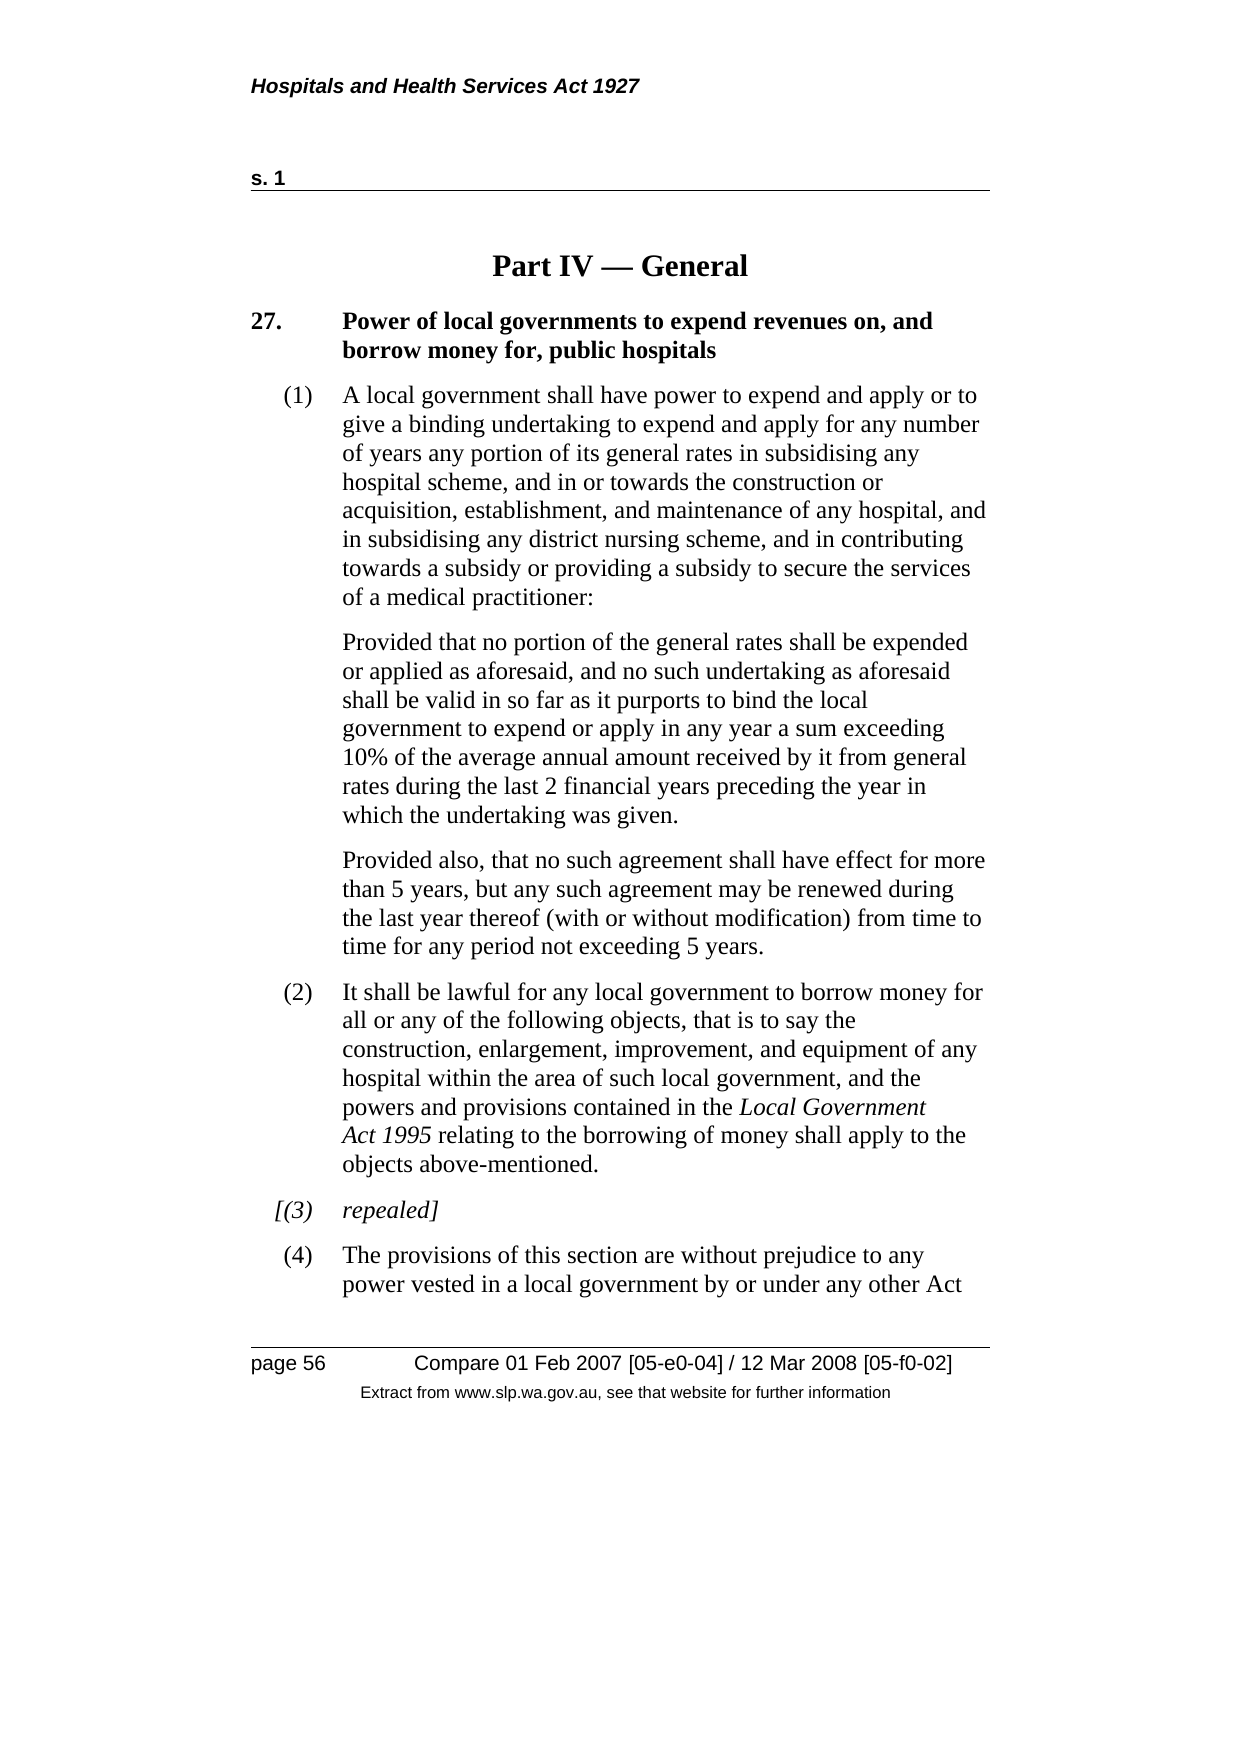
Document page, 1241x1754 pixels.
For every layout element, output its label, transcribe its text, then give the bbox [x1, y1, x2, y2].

text (2) It shall be lawful for any local government to borrow money for all or any of the following objects, that is to say the construction, enlargement, improvement, and equipment of any hospital within the area of such local government, and the powers and provisions contained in the Local Government Act 1995 relating to the borrowing of money shall apply to the objects above-mentioned. [251, 977, 990, 1178]
text [(3) repealed] [251, 1195, 990, 1223]
text Provided also, that no such agreement shall have effect for more than 5 years, but any such agreement may be renewed during the last year thereof (with or without modification) from time to time for any period not exceeding 5 years. [251, 845, 990, 960]
subtitle Part IV — General [251, 247, 990, 283]
text Provided that no portion of the general rates shall be expended or applied as aforesaid, and no such undertaking as aforesaid shall be valid in so far as it purports to bind the local government to expend or apply in any year a sum exceeding 10% of the average annual amount received by it from general rates during the last 2 financial years preceding the year in which the undertaking was given. [251, 627, 990, 828]
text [251, 1240, 990, 1298]
subtitle 27. Power of local governments to expend revenues on, and borrow money for, public hospitals [251, 306, 990, 364]
text (1) A local government shall have power to expend and apply or to give a binding undertaking to expend and apply for any number of years any portion of its general rates in subsidising any hospital scheme, and in or towards the construction or acquisition, establishment, and maintenance of any hospital, and in subsidising any district nursing scheme, and in contributing towards a subsidy or providing a subsidy to secure the services of a medical practitioner: [251, 381, 990, 611]
